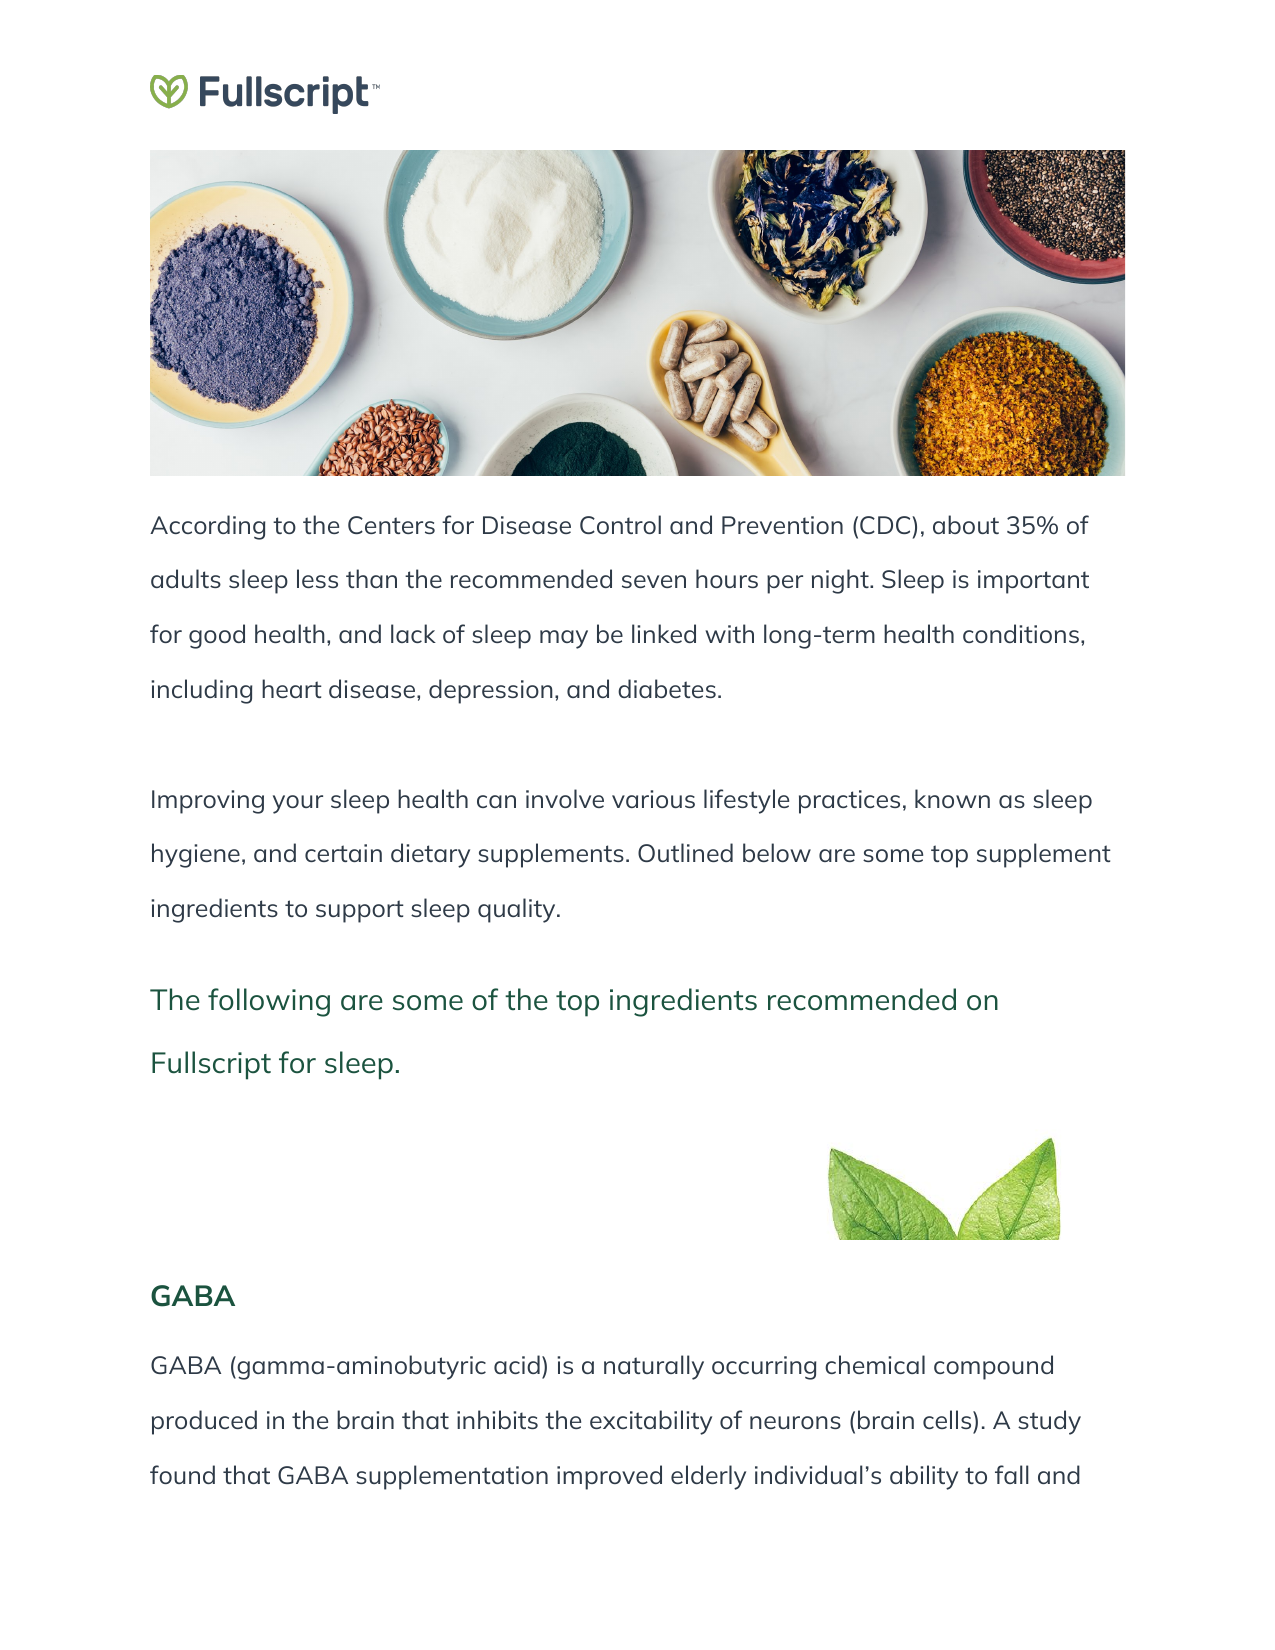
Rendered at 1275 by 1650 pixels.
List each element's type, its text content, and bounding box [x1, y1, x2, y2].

subtitle GABA [150, 1277, 1125, 1314]
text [150, 1349, 1125, 1490]
text Improving your sleep health can involve various lifestyle practices, known as sleep hygiene, and certain dietary supplements. Outlined below are some top supplement ingredients to support sleep quality. [150, 783, 1125, 924]
text According to the Centers for Disease Control and Prevention (CDC), about 35% of adults sleep less than the recommended seven hours per night. Sleep is important for good health, and lack of sleep may be linked with long-term health conditions, including heart disease, depression, and diabetes. [150, 509, 1125, 705]
picture [150, 75, 380, 114]
picture [150, 1117, 1125, 1240]
picture [150, 150, 1125, 476]
subtitle The following are some of the top ingredients recommended on Fullscript for sleep. [150, 981, 1125, 1081]
